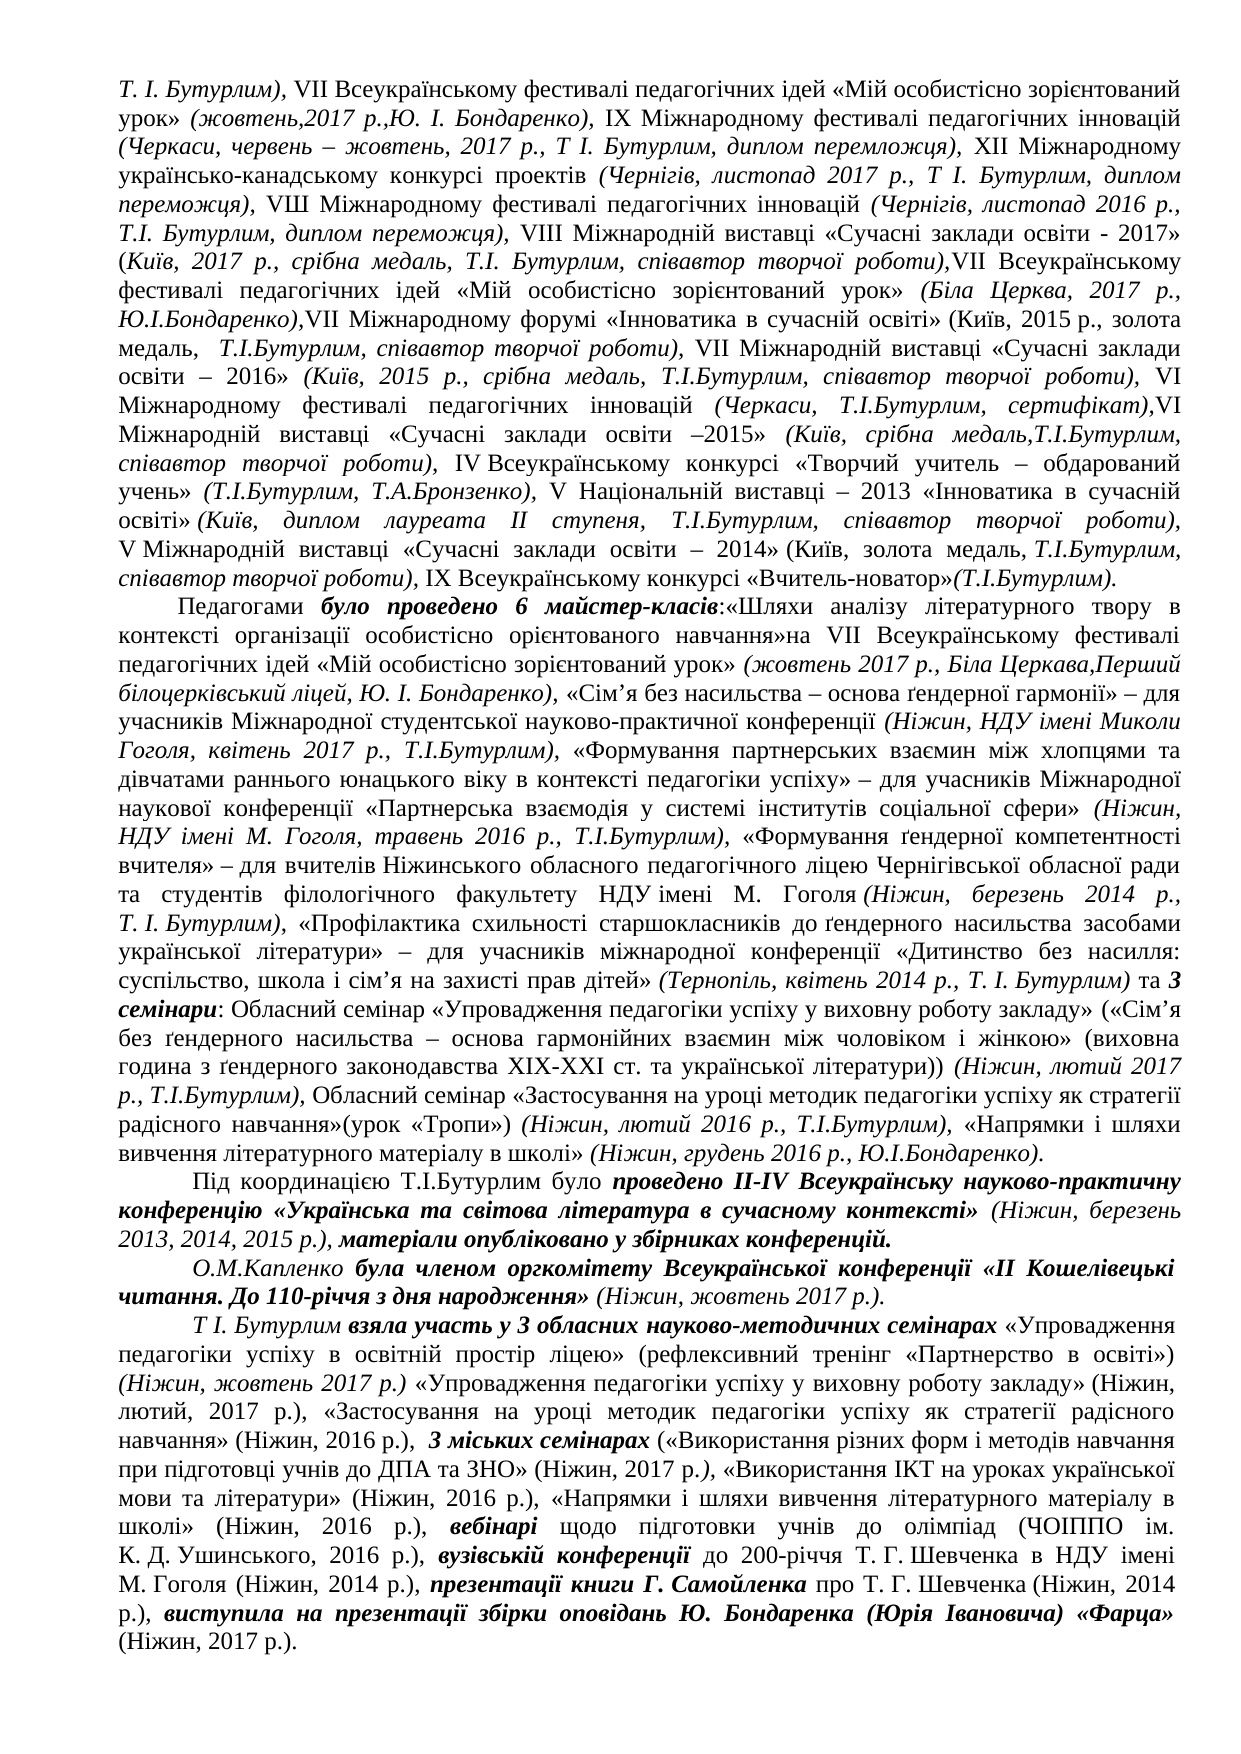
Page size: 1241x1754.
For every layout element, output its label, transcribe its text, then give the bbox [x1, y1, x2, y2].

text О.М.Капленко була членом оргкомітету Всеукраїнської конференції «ІІ Кошелівецькі читання. До 110-річчя з дня народження» (Ніжин, жовтень 2017 р.). [118, 1253, 1175, 1310]
text Педагогами було проведено 6 майстер-класів:«Шляхи аналізу літературного твору в контексті організації особистісно орієнтованого навчання»на VII Всеукраїнському фестивалі педагогічних ідей «Мій особистісно зорієнтований урок» (жовтень 2017 р., Біла Церкава,Перший білоцерківський ліцей, Ю. І. Бондаренко), «Сім’я без насильства – основа ґендерної гармонії» – для учасників Міжнародної студентської науково-практичної конференції (Ніжин, НДУ імені Миколи Гоголя, квітень 2017 р., Т.І.Бутурлим), «Формування партнерських взаємин між хлопцями та дівчатами раннього юнацького віку в контексті педагогіки успіху» – для учасників Міжнародної наукової конференції «Партнерська взаємодія у системі інститутів соціальної сфери» (Ніжин, НДУ імені М. Гоголя, травень 2016 р., Т.І.Бутурлим), «Формування ґендерної компетентності вчителя» – для вчителів Ніжинського обласного педагогічного ліцею Чернігівської обласної ради та студентів філологічного факультету НДУ імені М. Гоголя (Ніжин, березень 2014 р., Т. І. Бутурлим), «Профілактика схильності старшокласників до ґендерного насильства засобами української літератури» – для учасників міжнародної конференції «Дитинство без насилля: суспільство, школа і сім’я на захисті прав дітей» (Тернопіль, квітень 2014 р., Т. І. Бутурлим) та 3 семінари: Обласний семінар «Упровадження педагогіки успіху у виховну роботу закладу» («Сім’я без ґендерного насильства – основа гармонійних взаємин між чоловіком і жінкою» (виховна година з ґендерного законодавства ХІХ-ХХІ ст. та української літератури)) (Ніжин, лютий 2017 р., Т.І.Бутурлим), Обласний семінар «Застосування на уроці методик педагогіки успіху як стратегії радісного навчання»(урок «Тропи») (Ніжин, лютий 2016 р., Т.І.Бутурлим), «Напрямки і шляхи вивчення літературного матеріалу в школі» (Ніжин, грудень 2016 р., Ю.І.Бондаренко). [118, 965, 1181, 1166]
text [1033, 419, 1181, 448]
text Педагогами було проведено 6 майстер-класів:«Шляхи аналізу літературного твору в контексті організації особистісно орієнтованого навчання»на VII Всеукраїнському фестивалі педагогічних ідей «Мій особистісно зорієнтований урок» (жовтень 2017 р., Біла Церкава,Перший білоцерківський ліцей, Ю. І. Бондаренко), «Сім’я без насильства – основа ґендерної гармонії» – для учасників Міжнародної студентської науково-практичної конференції (Ніжин, НДУ імені Миколи Гоголя, квітень 2017 р., Т.І.Бутурлим), «Формування партнерських взаємин між хлопцями та дівчатами раннього юнацького віку в контексті педагогіки успіху» – для учасників Міжнародної наукової конференції «Партнерська взаємодія у системі інститутів соціальної сфери» (Ніжин, НДУ імені М. Гоголя, травень 2016 р., Т.І.Бутурлим), «Формування ґендерної компетентності вчителя» – для вчителів Ніжинського обласного педагогічного ліцею Чернігівської обласної ради та студентів філологічного факультету НДУ імені М. Гоголя (Ніжин, березень 2014 р., Т. І. Бутурлим), «Профілактика схильності старшокласників до ґендерного насильства засобами української літератури» – для учасників міжнародної конференції «Дитинство без насилля: суспільство, школа і сім’я на захисті прав дітей» (Тернопіль, квітень 2014 р., Т. І. Бутурлим) та 3 семінари: Обласний семінар «Упровадження педагогіки успіху у виховну роботу закладу» («Сім’я без ґендерного насильства – основа гармонійних взаємин між чоловіком і жінкою» (виховна година з ґендерного законодавства ХІХ-ХХІ ст. та української літератури)) (Ніжин, лютий 2017 р., Т.І.Бутурлим), Обласний семінар «Застосування на уроці методик педагогіки успіху як стратегії радісного навчання»(урок «Тропи») (Ніжин, лютий 2016 р., Т.І.Бутурлим), «Напрямки і шляхи вивчення літературного матеріалу в школі» (Ніжин, грудень 2016 р., Ю.І.Бондаренко). [118, 591, 1181, 764]
text Під координацією Т.І.Бутурлим було проведено ІІ-ІV Всеукраїнську науково-практичну конференцію «Українська та світова література в сучасному контексті» (Ніжин, березень 2013, 2014, 2015 р.), матеріали опубліковано у збірниках конференцій. [118, 1166, 1181, 1253]
text Т І. Бутурлим взяла участь у 3 обласних науково-методичних семінарах «Упровадження педагогіки успіху в освітній простір ліцею» (рефлексивний тренінг «Партнерство в освіті») (Ніжин, жовтень 2017 р.) «Упровадження педагогіки успіху у виховну роботу закладу» (Ніжин, лютий, 2017 р.), «Застосування на уроці методик педагогіки успіху як стратегії радісного навчання» (Ніжин, 2016 р.), 3 міських семінарах («Використання різних форм і методів навчання при підготовці учнів до ДПА та ЗНО» (Ніжин, 2017 р.), «Використання ІКТ на уроках української мови та літератури» (Ніжин, 2016 р.), «Напрямки і шляхи вивчення літературного матеріалу в школі» (Ніжин, 2016 р.), вебінарі щодо підготовки учнів до олімпіад (ЧОІППО ім. К. Д. Ушинського, 2016 р.), вузівській конференції до 200-річчя Т. Г. Шевченка в НДУ імені М. Гоголя (Ніжин, 2014 р.), презентації книги Г. Самойленка про Т. Г. Шевченка (Ніжин, 2014 р.), виступила на презентації збірки оповідань Ю. Бондаренка (Юрія Івановича) «Фарца» (Ніжин, 2017 р.). [118, 1310, 1175, 1655]
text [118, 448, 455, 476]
